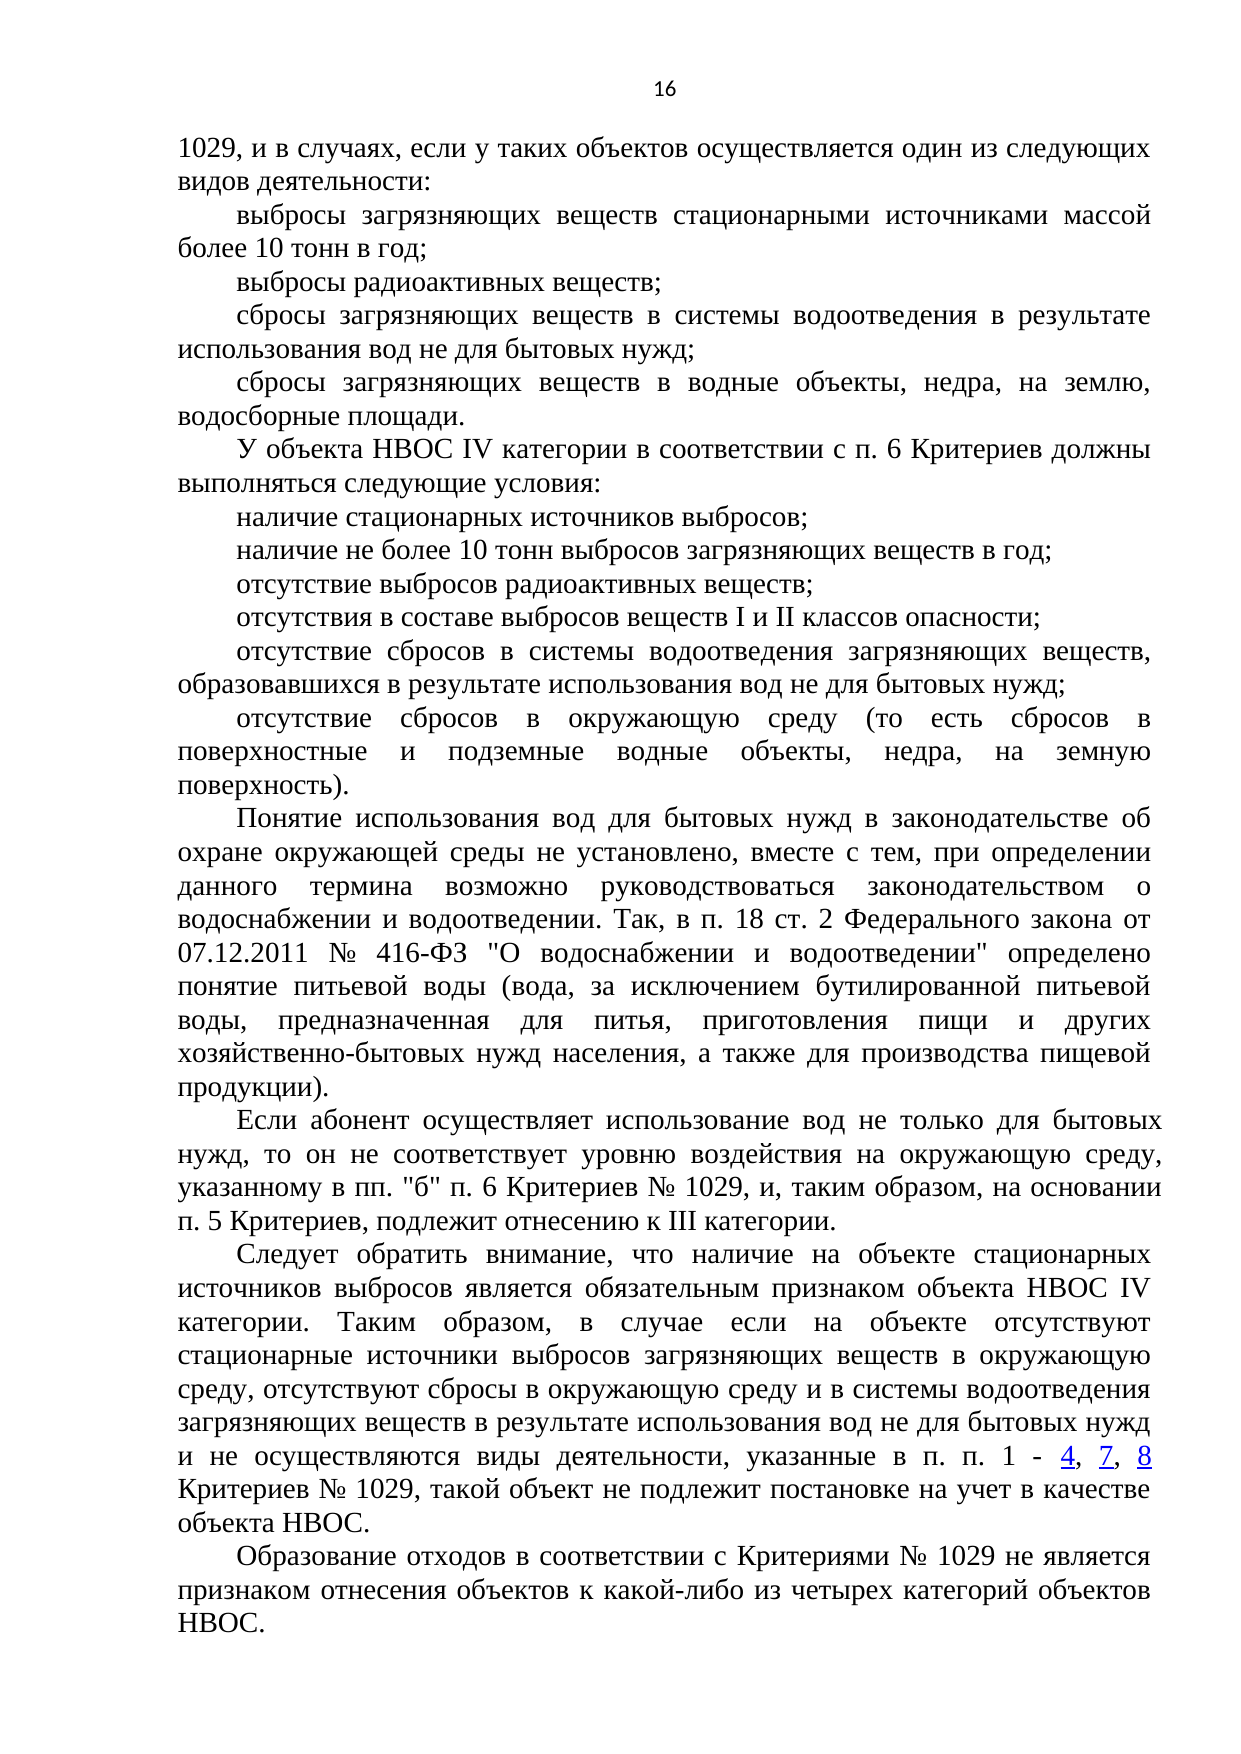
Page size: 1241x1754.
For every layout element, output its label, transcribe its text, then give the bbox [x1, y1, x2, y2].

text наличие стационарных источников выбросов; [177, 499, 1152, 532]
text отсутствие сбросов в окружающую среду (то есть сбросов в поверхностные и подземные водные объекты, недра, на земную поверхность). [177, 700, 1152, 801]
text отсутствия в составе выбросов веществ I и II классов опасности; [177, 599, 1152, 633]
text Образование отходов в соответствии с Критериями № 1029 не является признаком отнесения объектов к какой-либо из четырех категорий объектов НВОС. [177, 1538, 1152, 1639]
text сбросы загрязняющих веществ в системы водоотведения в результате использования вод не для бытовых нужд; [177, 297, 1152, 364]
text наличие не более 10 тонн выбросов загрязняющих веществ в год; [177, 532, 1152, 566]
text Если абонент осуществляет использование вод не только для бытовых нужд, то он не соответствует уровню воздействия на окружающую среду, указанному в пп. "б" п. 6 Критериев № 1029, и, таким образом, на основании п. 5 Критериев, подлежит отнесению к III категории. [177, 1102, 1163, 1237]
text отсутствие выбросов радиоактивных веществ; [177, 566, 1152, 599]
text Следует обратить внимание, что наличие на объекте стационарных источников выбросов является обязательным признаком объекта НВОС IV категории. Таким образом, в случае если на объекте отсутствуют стационарные источники выбросов загрязняющих веществ в окружающую среду, отсутствуют сбросы в окружающую среду и в системы водоотведения загрязняющих веществ в результате использования вод не для бытовых нужд и не осуществляются виды деятельности, указанные в п. п. 1 - 4, 7, 8 Критериев № 1029, такой объект не подлежит постановке на учет в качестве объекта НВОС. [177, 1237, 1152, 1538]
text выбросы загрязняющих веществ стационарными источниками массой более 10 тонн в год; [177, 197, 1152, 264]
text Понятие использования вод для бытовых нужд в законодательстве об охране окружающей среды не установлено, вместе с тем, при определении данного термина возможно руководствоваться законодательством о водоснабжении и водоотведении. Так, в п. 18 ст. 2 Федерального закона от 07.12.2011 № 416-ФЗ "О водоснабжении и водоотведении" определено понятие питьевой воды (вода, за исключением бутилированной питьевой воды, предназначенная для питья, приготовления пищи и других хозяйственно-бытовых нужд населения, а также для производства пищевой продукции). [177, 801, 1152, 1102]
text сбросы загрязняющих веществ в водные объекты, недра, на землю, водосборные площади. [177, 364, 1152, 432]
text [177, 130, 1152, 197]
text У объекта НВОС IV категории в соответствии с п. 6 Критериев должны выполняться следующие условия: [177, 432, 1152, 499]
text выбросы радиоактивных веществ; [177, 264, 1152, 297]
text отсутствие сбросов в системы водоотведения загрязняющих веществ, образовавшихся в результате использования вод не для бытовых нужд; [177, 633, 1152, 700]
